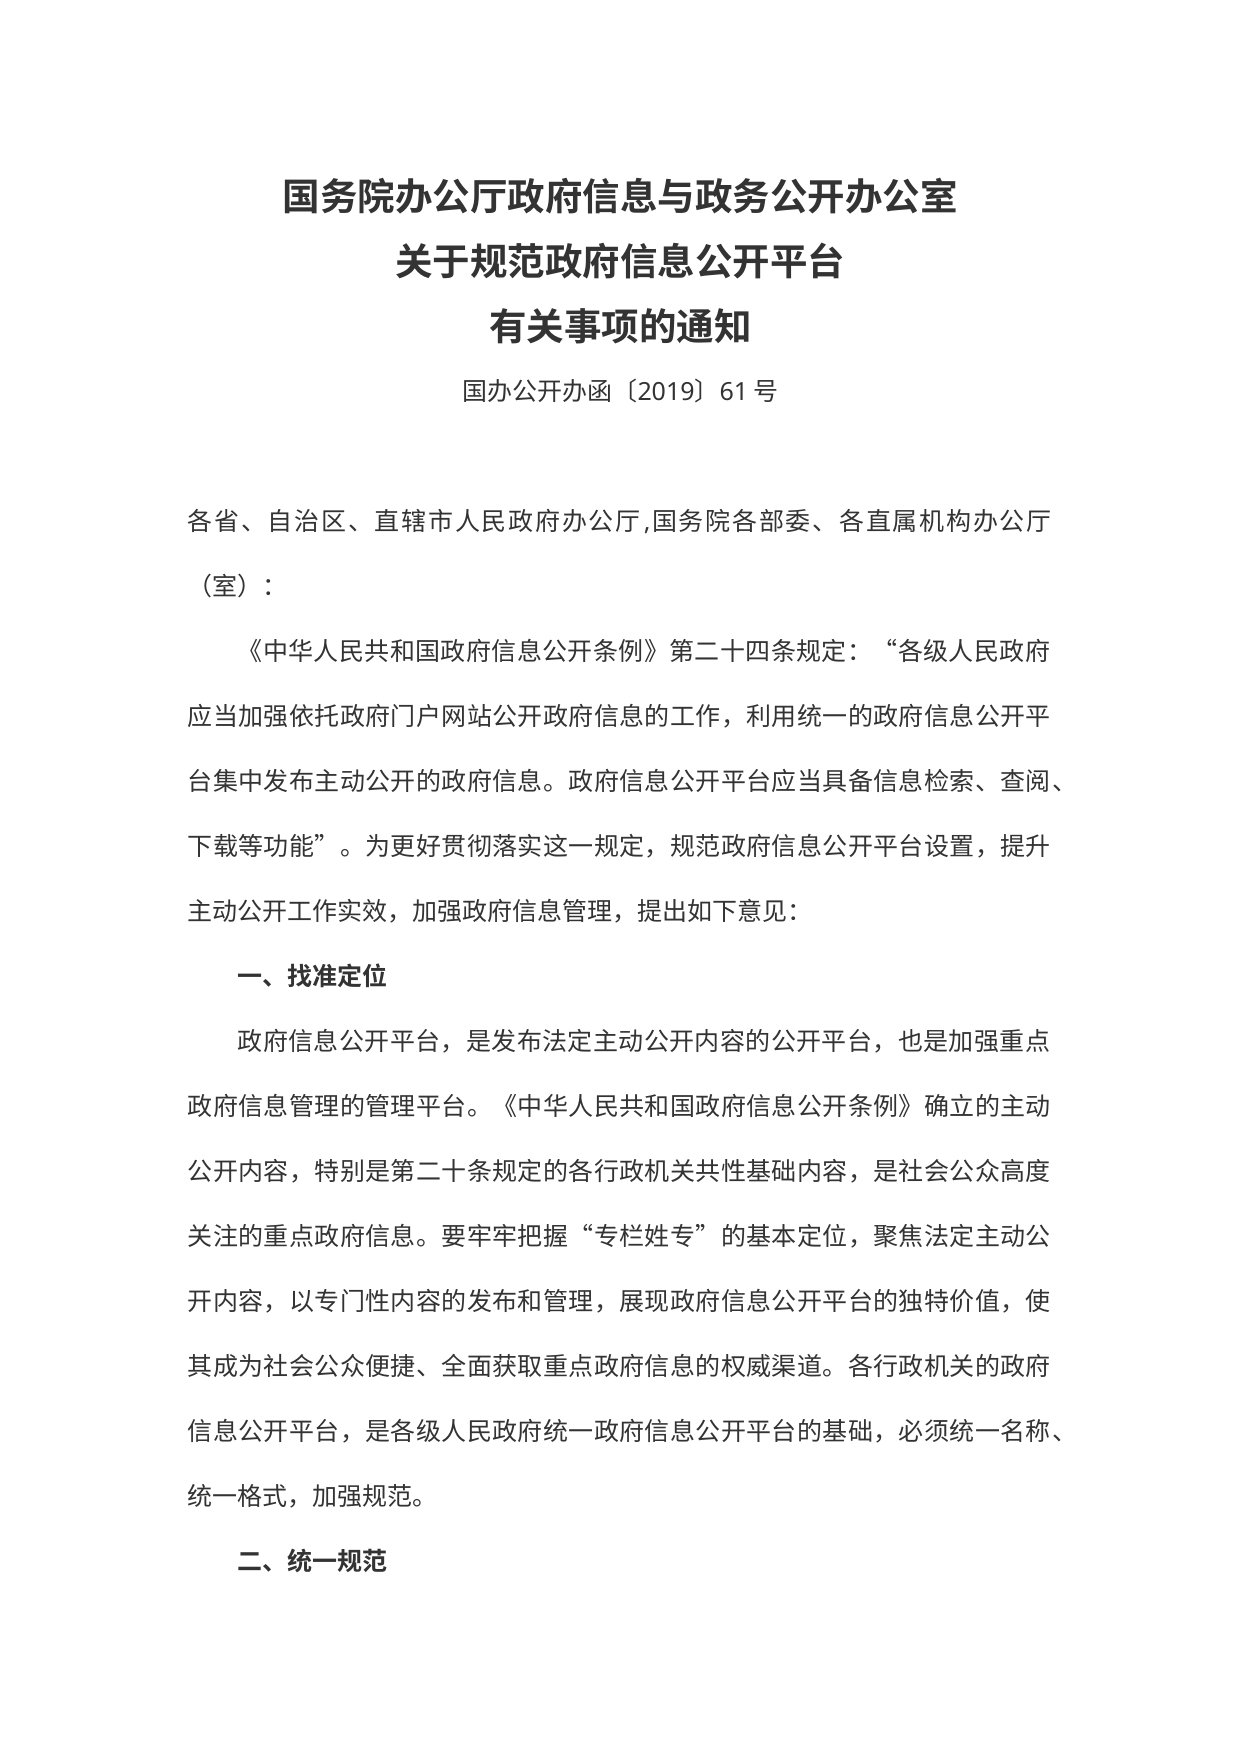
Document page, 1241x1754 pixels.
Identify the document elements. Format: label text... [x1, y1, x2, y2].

text 国务院办公厅政府信息与政务公开办公室 [187, 162, 1053, 227]
text 二、统一规范 [187, 1527, 1053, 1592]
text 各省、自治区、直辖市人民政府办公厅,国务院各部委、各直属机构办公厅（室）： [187, 487, 1053, 617]
text 《中华人民共和国政府信息公开条例》第二十四条规定：“各级人民政府应当加强依托政府门户网站公开政府信息的工作，利用统一的政府信息公开平台集中发布主动公开的政府信息。政府信息公开平台应当具备信息检索、查阅、下载等功能”。为更好贯彻落实这一规定，规范政府信息公开平台设置，提升主动公开工作实效，加强政府信息管理，提出如下意见： [187, 617, 1053, 942]
text 关于规范政府信息公开平台 [187, 227, 1053, 292]
text 有关事项的通知 [187, 292, 1053, 357]
text 国办公开办函〔2019〕61号 [187, 357, 1053, 422]
text 政府信息公开平台，是发布法定主动公开内容的公开平台，也是加强重点政府信息管理的管理平台。《中华人民共和国政府信息公开条例》确立的主动公开内容，特别是第二十条规定的各行政机关共性基础内容，是社会公众高度关注的重点政府信息。要牢牢把握“专栏姓专”的基本定位，聚焦法定主动公开内容，以专门性内容的发布和管理，展现政府信息公开平台的独特价值，使其成为社会公众便捷、全面获取重点政府信息的权威渠道。各行政机关的政府信息公开平台，是各级人民政府统一政府信息公开平台的基础，必须统一名称、统一格式，加强规范。 [187, 1007, 1053, 1527]
text 一、找准定位 [187, 942, 1053, 1007]
